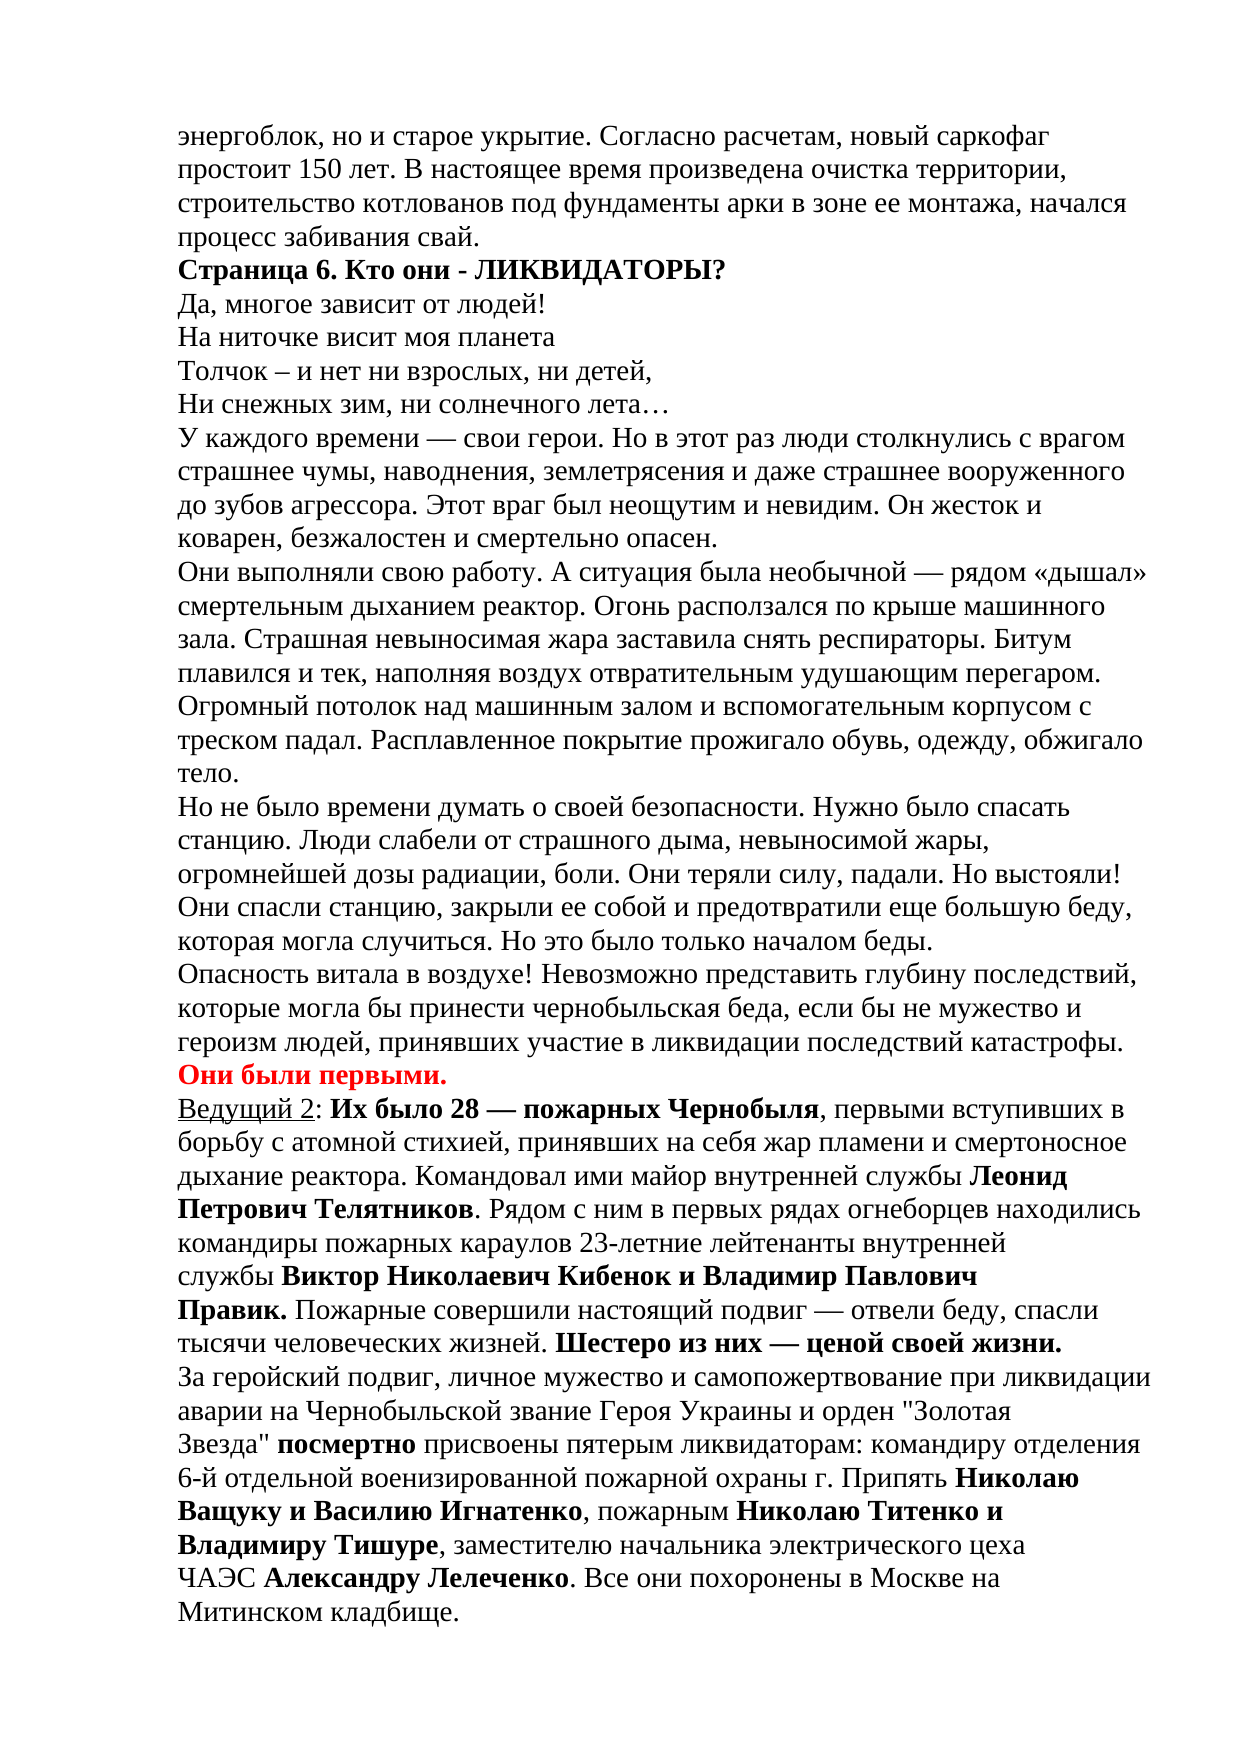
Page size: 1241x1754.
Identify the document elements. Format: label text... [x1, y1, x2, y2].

text Да, многое зависит от людей! На ниточке висит моя планета Толчок – и нет ни взрослых, ни детей, Ни снежных зим, ни солнечного лета… У каждого времени — свои герои. Но в этот раз люди столкнулись с врагом страшнее чумы, наводнения, землетрясения и даже страшнее вооруженного до зубов агрессора. Этот враг был неощутим и невидим. Он жесток и коварен, безжалостен и смертельно опасен. Они выполняли свою работу. А ситуация была необычной — рядом «дышал» смертельным дыханием реактор. Огонь расползался по крыше машинного зала. Страшная невыносимая жара заставила снять респираторы. Битум плавился и тек, наполняя воздух отвратительным удушающим перегаром. Огромный потолок над машинным залом и вспомогательным корпусом с треском падал. Расплавленное покрытие прожигало обувь, одежду, обжигало тело. Но не было времени думать о своей безопасности. Нужно было спасать станцию. Люди слабели от страшного дыма, невыносимой жары, огромнейшей дозы радиации, боли. Они теряли силу, падали. Но выстояли! Они спасли станцию, закрыли ее собой и предотвратили еще большую беду, которая могла случиться. Но это было только началом беды. Опасность витала в воздухе! Невозможно представить глубину последствий, которые могла бы принести чернобыльская беда, если бы не мужество и героизм людей, принявших участие в ликвидации последствий катастрофы. [177, 286, 1152, 1057]
text Они были первыми. [177, 1057, 1152, 1091]
text За геройский подвиг, личное мужество и самопожертвование при ликвидации аварии на Чернобыльской звание Героя Украины и орден "Золотая Звезда" посмертно присвоены пятерым ликвидаторам: командиру отделения 6-й отдельной военизированной пожарной охраны г. Припять Николаю Ващуку и Василию Игнатенко, пожарным Николаю Титенко и Владимиру Тишуре, заместителю начальника электрического цеха ЧАЭС Александру Лелеченко. Все они похоронены в Москве на Митинском кладбище. [177, 1359, 1152, 1627]
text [177, 118, 1152, 252]
text Ведущий 2: Их было 28 — пожарных Чернобыля, первыми вступивших в борьбу с атомной стихией, принявших на себя жар пламени и смертоносное дыхание реактора. Командовал ими майор внутренней службы Леонид Петрович Телятников. Рядом с ним в первых рядах огнеборцев находились командиры пожарных караулов 23-летние лейтенанты внутренней службы Виктор Николаевич Кибенок и Владимир Павлович Правик. Пожарные совершили настоящий подвиг — отвели беду, спасли тысячи человеческих жизней. Шестеро из них — ценой своей жизни. [177, 1091, 1152, 1359]
text Страница 6. Кто они - ЛИКВИДАТОРЫ? [177, 252, 1152, 286]
